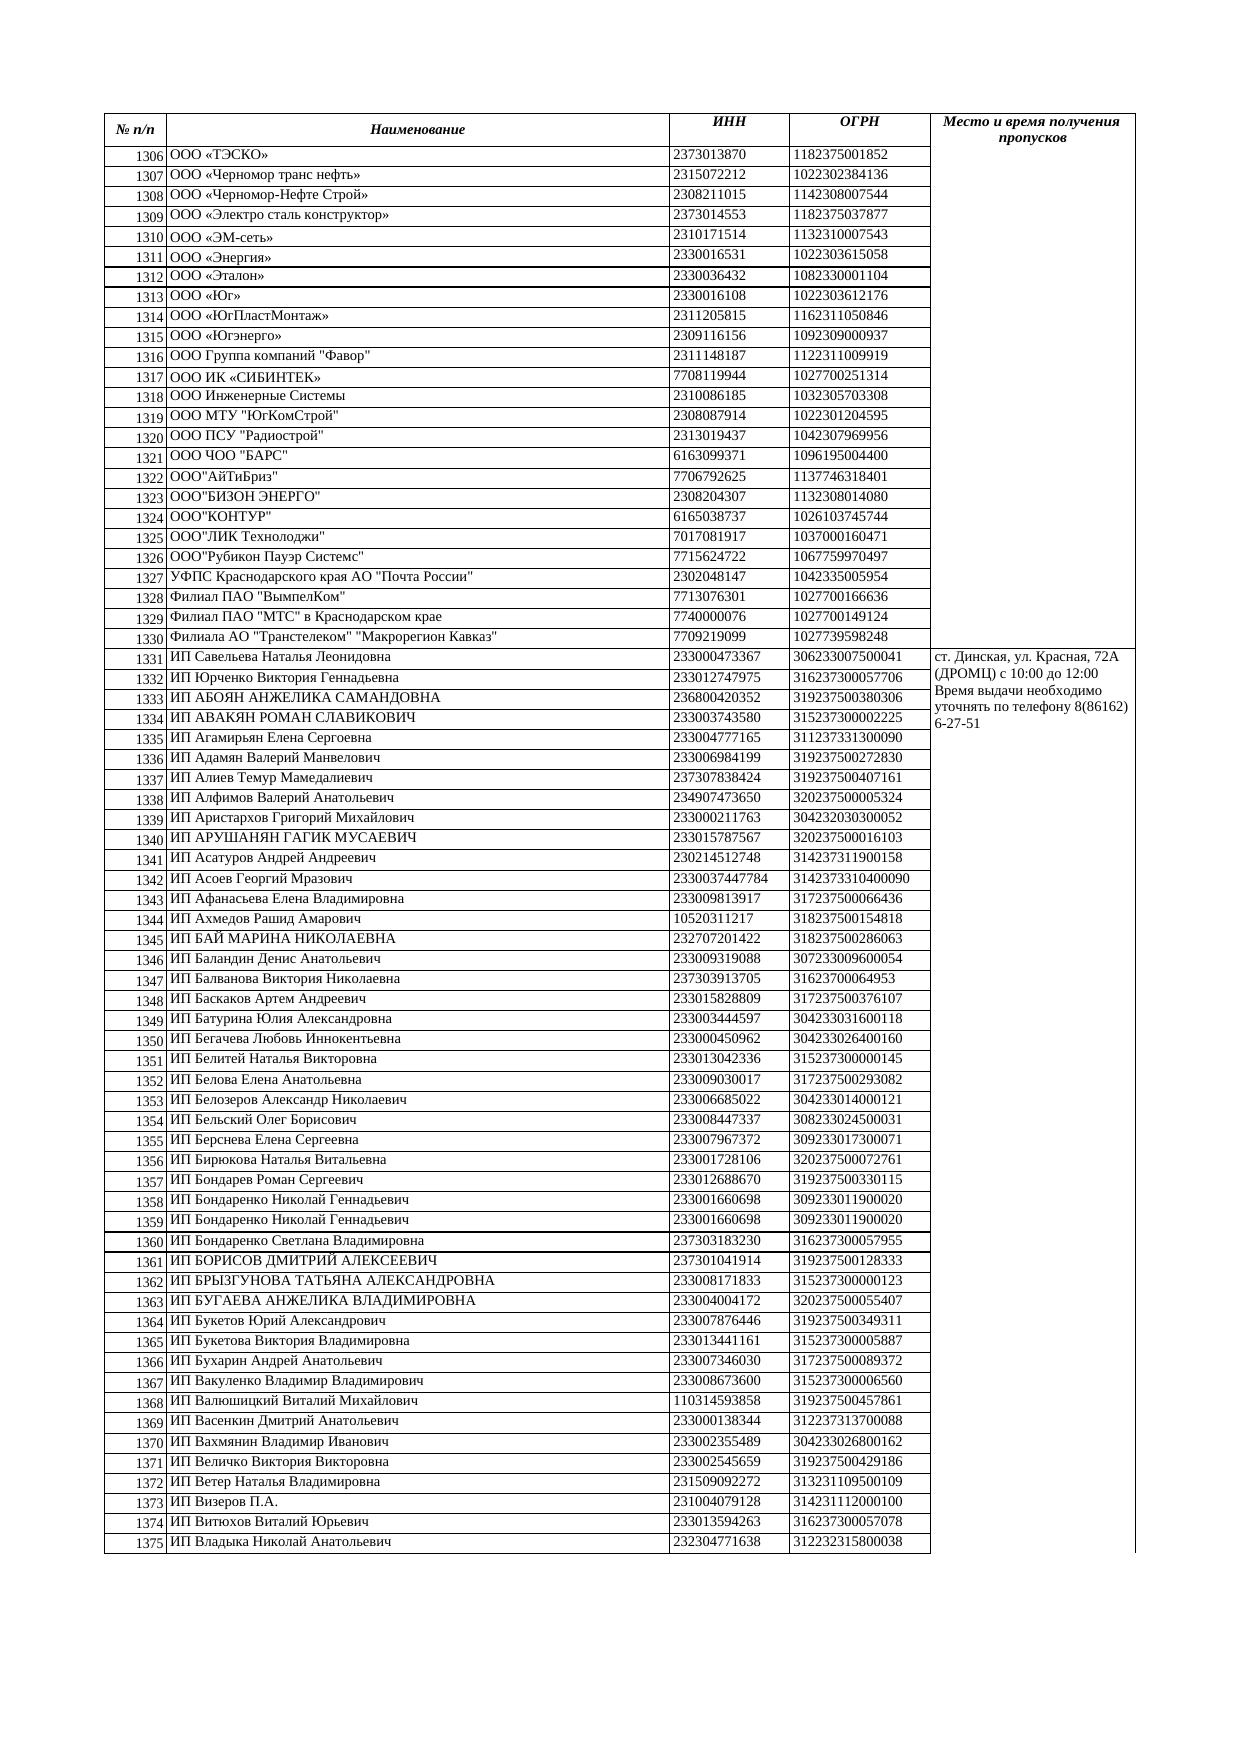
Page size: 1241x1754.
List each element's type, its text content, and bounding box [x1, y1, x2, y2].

table_cell 231509092272 [670, 1474, 789, 1493]
table_cell 313231109500109 [790, 1474, 930, 1493]
table_cell ООО ЧОО "БАРС" [167, 448, 669, 467]
table_cell 309233011900020 [790, 1212, 930, 1231]
table_cell ООО «Электро сталь конструктор» [167, 207, 669, 226]
table_cell 2330037447784 [670, 871, 789, 889]
table_cell 233004777165 [670, 730, 789, 749]
table_cell 1310 [105, 227, 166, 246]
table_cell 1323 [105, 489, 166, 508]
table_cell 1032305703308 [790, 388, 930, 407]
table_cell 1365 [105, 1333, 166, 1352]
table_cell 1182375001852 [790, 147, 930, 166]
table_cell 2309116156 [670, 328, 789, 347]
table_cell 233009813917 [670, 891, 789, 910]
table_cell 7708119944 [670, 368, 789, 387]
table_cell ИП Визеров П.А. [167, 1494, 669, 1513]
table_cell 1309 [105, 207, 166, 226]
table_cell 1369 [105, 1413, 166, 1432]
table_cell 320237500072761 [790, 1152, 930, 1171]
table_cell 1092309000937 [790, 328, 930, 347]
table_cell 10520311217 [670, 911, 789, 930]
table_cell 1338 [105, 790, 166, 809]
table_cell 1351 [105, 1051, 166, 1071]
table_cell 1319 [105, 408, 166, 427]
table_cell 311237331300090 [790, 730, 930, 749]
table_cell ИП Бельский Олег Борисович [167, 1112, 669, 1131]
table_cell ИП Белова Елена Анатольевна [167, 1072, 669, 1091]
table_cell 2330036432 [670, 268, 789, 286]
table_cell 320237500016103 [790, 830, 930, 849]
table_cell ИП Витюхов Виталий Юрьевич [167, 1514, 669, 1533]
table_cell 1373 [105, 1494, 166, 1513]
table_cell 318237500154818 [790, 911, 930, 930]
table_cell 1067759970497 [790, 549, 930, 568]
table_cell 1313 [105, 288, 166, 307]
table_cell 2330016531 [670, 247, 789, 266]
table_cell ООО «Энергия» [167, 247, 669, 266]
table_cell 319237500380306 [790, 690, 930, 709]
table_cell 1182375037877 [790, 207, 930, 226]
table_cell ИП АБОЯН АНЖЕЛИКА САМАНДОВНА [167, 690, 669, 709]
table_cell 309233011900020 [790, 1192, 930, 1211]
table_cell 319237500272830 [790, 750, 930, 769]
table_cell 1363 [105, 1293, 166, 1312]
table_cell ИП Асоев Георгий Мразович [167, 871, 669, 889]
table_cell ООО"Рубикон Пауэр Системс" [167, 549, 669, 568]
table_cell 1364 [105, 1313, 166, 1332]
table_cell ИП Балванова Виктория Николаевна [167, 971, 669, 990]
table_cell 1132310007543 [790, 227, 930, 246]
table_cell 2313019437 [670, 428, 789, 447]
table_cell 1357 [105, 1172, 166, 1191]
table_cell 1348 [105, 991, 166, 1010]
table_cell ИП Ветер Наталья Владимировна [167, 1474, 669, 1493]
table_cell 307233009600054 [790, 951, 930, 970]
table_cell 1362 [105, 1273, 166, 1292]
table_cell 314237311900158 [790, 850, 930, 869]
table_cell 233008673600 [670, 1373, 789, 1392]
table_cell 1331 [105, 649, 166, 668]
table_cell 315237300000123 [790, 1273, 930, 1292]
table_cell 1328 [105, 589, 166, 608]
table_cell 319237500349311 [790, 1313, 930, 1332]
table_cell 1315 [105, 328, 166, 347]
table_cell 1308 [105, 187, 166, 206]
table_cell ИП Белозеров Александр Николаевич [167, 1092, 669, 1111]
table_cell 1359 [105, 1212, 166, 1231]
table_cell ООО"АйТиБриз" [167, 469, 669, 487]
table_cell ООО"КОНТУР" [167, 509, 669, 528]
table_cell 1322 [105, 469, 166, 487]
table_cell ст. Динская, ул. Красная, 72А (ДРОМЦ) с 10:00 до 12:00 Время выдачи необходимо уточнять по телефону 8(86162) 6-27-51 [931, 649, 1135, 1553]
table_cell 317237500066436 [790, 891, 930, 910]
table_cell 6163099371 [670, 448, 789, 467]
table_cell 233008171833 [670, 1273, 789, 1292]
table_cell ООО «ТЭСКО» [167, 147, 669, 166]
table_cell 1330 [105, 629, 166, 648]
table_cell 233007346030 [670, 1353, 789, 1372]
table_cell ИП АРУШАНЯН ГАГИК МУСАЕВИЧ [167, 830, 669, 849]
table_cell ИП Баскаков Артем Андреевич [167, 991, 669, 1010]
table_cell 1320 [105, 428, 166, 447]
table_cell 1358 [105, 1192, 166, 1211]
table_cell ИП Букетов Юрий Александрович [167, 1313, 669, 1332]
table_cell 1334 [105, 710, 166, 729]
table_cell 1026103745744 [790, 509, 930, 528]
table_cell 233015787567 [670, 830, 789, 849]
table_cell 233013042336 [670, 1051, 789, 1071]
table_cell Филиал ПАО "МТС" в Краснодарском крае [167, 609, 669, 628]
table_cell ИП Юрченко Виктория Геннадьевна [167, 670, 669, 688]
table_cell ИП Савельева Наталья Леонидовна [167, 649, 669, 668]
table_cell 308233024500031 [790, 1112, 930, 1131]
table_cell 7709219099 [670, 629, 789, 648]
table_cell 1355 [105, 1132, 166, 1151]
table_cell 1042335005954 [790, 569, 930, 588]
table_cell 233001728106 [670, 1152, 789, 1171]
table_cell 1337 [105, 770, 166, 789]
table_cell 233000473367 [670, 649, 789, 668]
table_cell 1343 [105, 891, 166, 910]
table_cell 233007876446 [670, 1313, 789, 1332]
table_cell 7715624722 [670, 549, 789, 568]
table_cell 1082330001104 [790, 268, 930, 286]
table_cell 1022302384136 [790, 167, 930, 186]
table_cell 1350 [105, 1031, 166, 1050]
table_cell Филиала АО "Транстелеком" "Макрорегион Кавказ" [167, 629, 669, 648]
table_cell ООО «Черномор транс нефть» [167, 167, 669, 186]
table_cell 1142308007544 [790, 187, 930, 206]
table_cell 1122311009919 [790, 348, 930, 367]
table_cell 1037000160471 [790, 529, 930, 548]
table_cell 1340 [105, 830, 166, 849]
table_cell 2310086185 [670, 388, 789, 407]
table_cell 2311205815 [670, 308, 789, 327]
table_cell 1137746318401 [790, 469, 930, 487]
table_cell 233015828809 [670, 991, 789, 1010]
table_cell 1314 [105, 308, 166, 327]
table_cell 1375 [105, 1534, 166, 1553]
table_cell ИП Бондаренко Николай Геннадьевич [167, 1192, 669, 1211]
table_cell ИП Васенкин Дмитрий Анатольевич [167, 1413, 669, 1432]
table_cell 1371 [105, 1454, 166, 1473]
table_cell 314231112000100 [790, 1494, 930, 1513]
table_cell 2373014553 [670, 207, 789, 226]
table_cell 319237500330115 [790, 1172, 930, 1191]
table_cell 233004004172 [670, 1293, 789, 1312]
table_cell 233006984199 [670, 750, 789, 769]
table_cell ООО «Черномор-Нефте Строй» [167, 187, 669, 206]
table_cell 319237500128333 [790, 1253, 930, 1272]
table_cell 233009319088 [670, 951, 789, 970]
table_cell 7740000076 [670, 609, 789, 628]
table_cell 7706792625 [670, 469, 789, 487]
table_cell 304233026800162 [790, 1434, 930, 1452]
table_cell 304233031600118 [790, 1011, 930, 1030]
table_cell 316237300057078 [790, 1514, 930, 1533]
table_cell ИП Афанасьева Елена Владимировна [167, 891, 669, 910]
table_cell 315237300005887 [790, 1333, 930, 1352]
table_cell УФПС Краснодарского края АО "Почта России" [167, 569, 669, 588]
table_cell 233012688670 [670, 1172, 789, 1191]
table_cell 1367 [105, 1373, 166, 1392]
table_cell 1324 [105, 509, 166, 528]
table_cell 233001660698 [670, 1212, 789, 1231]
table_cell 237307838424 [670, 770, 789, 789]
table_cell ООО ИК «СИБИНТЕК» [167, 368, 669, 387]
table_cell ООО Группа компаний "Фавор" [167, 348, 669, 367]
table_cell ИП БУГАЕВА АНЖЕЛИКА ВЛАДИМИРОВНА [167, 1293, 669, 1312]
table_cell 315237300006560 [790, 1373, 930, 1392]
table_cell 1346 [105, 951, 166, 970]
table_cell 1341 [105, 850, 166, 869]
table_cell ООО Инженерные Системы [167, 388, 669, 407]
table_cell 1022301204595 [790, 408, 930, 427]
table_cell ООО «ЭМ-сеть» [167, 227, 669, 246]
table_cell 6165038737 [670, 509, 789, 528]
table_cell ИП Бондаренко Николай Геннадьевич [167, 1212, 669, 1231]
table_cell 230214512748 [670, 850, 789, 869]
table_cell 315237300000145 [790, 1051, 930, 1071]
table_cell 1356 [105, 1152, 166, 1171]
table_cell 237303913705 [670, 971, 789, 990]
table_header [931, 114, 1135, 648]
table_cell ИП Вахмянин Владимир Иванович [167, 1434, 669, 1452]
table_cell 31623700064953 [790, 971, 930, 990]
table_cell 233003743580 [670, 710, 789, 729]
table_cell 316237300057955 [790, 1233, 930, 1251]
table_cell ИП Валюшицкий Виталий Михайлович [167, 1393, 669, 1412]
table_cell 319237500407161 [790, 770, 930, 789]
table_cell 1336 [105, 750, 166, 769]
table_cell 1317 [105, 368, 166, 387]
table_cell Филиал ПАО "ВымпелКом" [167, 589, 669, 608]
table_cell 1022303615058 [790, 247, 930, 266]
table_cell 304232030300052 [790, 810, 930, 829]
table_cell ИП БАЙ МАРИНА НИКОЛАЕВНА [167, 931, 669, 950]
table_cell 1349 [105, 1011, 166, 1030]
table_cell ИП Аристархов Григорий Михайлович [167, 810, 669, 829]
table_cell 233009030017 [670, 1072, 789, 1091]
table_cell 1335 [105, 730, 166, 749]
table_cell ИП АВАКЯН РОМАН СЛАВИКОВИЧ [167, 710, 669, 729]
table_cell 2308204307 [670, 489, 789, 508]
table_cell 233000211763 [670, 810, 789, 829]
table_cell 233002355489 [670, 1434, 789, 1452]
table_cell 233013441161 [670, 1333, 789, 1352]
table_cell 1374 [105, 1514, 166, 1533]
table_cell ИП Алиев Темур Мамедалиевич [167, 770, 669, 789]
table_cell ИП Алфимов Валерий Анатольевич [167, 790, 669, 809]
table_cell 3142373310400090 [790, 871, 930, 889]
table_cell 233000138344 [670, 1413, 789, 1432]
table_cell 312237313700088 [790, 1413, 930, 1432]
table_cell 1022303612176 [790, 288, 930, 307]
table_cell 233001660698 [670, 1192, 789, 1211]
table_cell ИП Вакуленко Владимир Владимирович [167, 1373, 669, 1392]
table_cell ИП Белитей Наталья Викторовна [167, 1051, 669, 1071]
table_cell 1360 [105, 1233, 166, 1251]
table_cell 2315072212 [670, 167, 789, 186]
table_cell 1321 [105, 448, 166, 467]
table_cell 7017081917 [670, 529, 789, 548]
table_cell ООО"ЛИК Технолоджи" [167, 529, 669, 548]
table_cell 1311 [105, 247, 166, 266]
table_cell ИП БОРИСОВ ДМИТРИЙ АЛЕКСЕЕВИЧ [167, 1253, 669, 1272]
table_cell 2310171514 [670, 227, 789, 246]
table_cell ООО МТУ "ЮгКомСтрой" [167, 408, 669, 427]
table_header № п/п [105, 114, 166, 146]
table_cell 1162311050846 [790, 308, 930, 327]
table_cell 1339 [105, 810, 166, 829]
table_cell 320237500005324 [790, 790, 930, 809]
table_cell ИП Бондарев Роман Сергеевич [167, 1172, 669, 1191]
table_cell 1352 [105, 1072, 166, 1091]
table_cell 1361 [105, 1253, 166, 1272]
table_header Наименование [167, 114, 669, 146]
table_cell 1342 [105, 871, 166, 889]
table_cell 309233017300071 [790, 1132, 930, 1151]
table_cell 234907473650 [670, 790, 789, 809]
table_cell 2311148187 [670, 348, 789, 367]
table_cell 110314593858 [670, 1393, 789, 1412]
table_cell 1372 [105, 1474, 166, 1493]
table_cell 304233026400160 [790, 1031, 930, 1050]
table_cell 237303183230 [670, 1233, 789, 1251]
table_cell 312232315800038 [790, 1534, 930, 1553]
table_cell 1312 [105, 268, 166, 286]
table_cell 1326 [105, 549, 166, 568]
table_cell ИП Асатуров Андрей Андреевич [167, 850, 669, 869]
table_cell 1318 [105, 388, 166, 407]
table_cell 318237500286063 [790, 931, 930, 950]
table_cell 2302048147 [670, 569, 789, 588]
table_cell 233013594263 [670, 1514, 789, 1533]
table_cell ООО «Югэнерго» [167, 328, 669, 347]
table_cell 1316 [105, 348, 166, 367]
table_cell ИП Бухарин Андрей Анатольевич [167, 1353, 669, 1372]
table_cell ИП Владыка Николай Анатольевич [167, 1534, 669, 1553]
table_cell ИП Ахмедов Рашид Амарович [167, 911, 669, 930]
table_cell ИП Батурина Юлия Александровна [167, 1011, 669, 1030]
table_cell 1344 [105, 911, 166, 930]
table_cell 231004079128 [670, 1494, 789, 1513]
table_cell ИП БРЫЗГУНОВА ТАТЬЯНА АЛЕКСАНДРОВНА [167, 1273, 669, 1292]
table_cell 304233014000121 [790, 1092, 930, 1111]
table_cell 1027700166636 [790, 589, 930, 608]
table_cell 1332 [105, 670, 166, 688]
table_cell ИП Берснева Елена Сергеевна [167, 1132, 669, 1151]
table_cell 306233007500041 [790, 649, 930, 668]
table_cell 7713076301 [670, 589, 789, 608]
table_cell 1132308014080 [790, 489, 930, 508]
table_cell ИП Букетова Виктория Владимировна [167, 1333, 669, 1352]
table_cell 1027700149124 [790, 609, 930, 628]
table_cell 237301041914 [670, 1253, 789, 1272]
table_cell 232707201422 [670, 931, 789, 950]
table_cell ИП Адамян Валерий Манвелович [167, 750, 669, 769]
table_cell 1333 [105, 690, 166, 709]
table_cell 1027739598248 [790, 629, 930, 648]
table_cell 233012747975 [670, 670, 789, 688]
table_cell 233002545659 [670, 1454, 789, 1473]
table_cell 317237500293082 [790, 1072, 930, 1091]
table_cell 319237500457861 [790, 1393, 930, 1412]
table_cell 315237300002225 [790, 710, 930, 729]
table_cell 1345 [105, 931, 166, 950]
table_cell 2373013870 [670, 147, 789, 166]
table_cell ИП Бирюкова Наталья Витальевна [167, 1152, 669, 1171]
table_cell 233006685022 [670, 1092, 789, 1111]
table_cell 1325 [105, 529, 166, 548]
table_header ИНН [670, 114, 789, 146]
table_cell 1353 [105, 1092, 166, 1111]
table_cell 233008447337 [670, 1112, 789, 1131]
table_cell 2330016108 [670, 288, 789, 307]
table_cell 1307 [105, 167, 166, 186]
table_cell 2308087914 [670, 408, 789, 427]
table_cell 319237500429186 [790, 1454, 930, 1473]
table_cell 1347 [105, 971, 166, 990]
table_cell ИП Бондаренко Светлана Владимировна [167, 1233, 669, 1251]
table_cell 1354 [105, 1112, 166, 1131]
table_cell 1329 [105, 609, 166, 628]
table_cell 233003444597 [670, 1011, 789, 1030]
table_cell ИП Баландин Денис Анатольевич [167, 951, 669, 970]
table_cell 233000450962 [670, 1031, 789, 1050]
table_cell 236800420352 [670, 690, 789, 709]
table_header ОГРН [790, 114, 930, 146]
table_cell 317237500376107 [790, 991, 930, 1010]
table_cell ООО"БИЗОН ЭНЕРГО" [167, 489, 669, 508]
table_cell 1370 [105, 1434, 166, 1452]
table_cell 2308211015 [670, 187, 789, 206]
table_cell 1027700251314 [790, 368, 930, 387]
table_cell 1366 [105, 1353, 166, 1372]
table_cell ИП Агамирьян Елена Сергоевна [167, 730, 669, 749]
table_cell ООО «Юг» [167, 288, 669, 307]
table_cell 1096195004400 [790, 448, 930, 467]
table_cell 1368 [105, 1393, 166, 1412]
table_cell 1042307969956 [790, 428, 930, 447]
table_cell ООО «ЮгПластМонтаж» [167, 308, 669, 327]
table_cell 232304771638 [670, 1534, 789, 1553]
table_cell 316237300057706 [790, 670, 930, 688]
table_cell ИП Бегачева Любовь Иннокентьевна [167, 1031, 669, 1050]
table_cell 1306 [105, 147, 166, 166]
table_cell 1327 [105, 569, 166, 588]
table_cell ИП Величко Виктория Викторовна [167, 1454, 669, 1473]
table_cell ООО ПСУ "Радиострой" [167, 428, 669, 447]
table_cell 233007967372 [670, 1132, 789, 1151]
table_cell 317237500089372 [790, 1353, 930, 1372]
table_cell 320237500055407 [790, 1293, 930, 1312]
table_cell ООО «Эталон» [167, 268, 669, 286]
